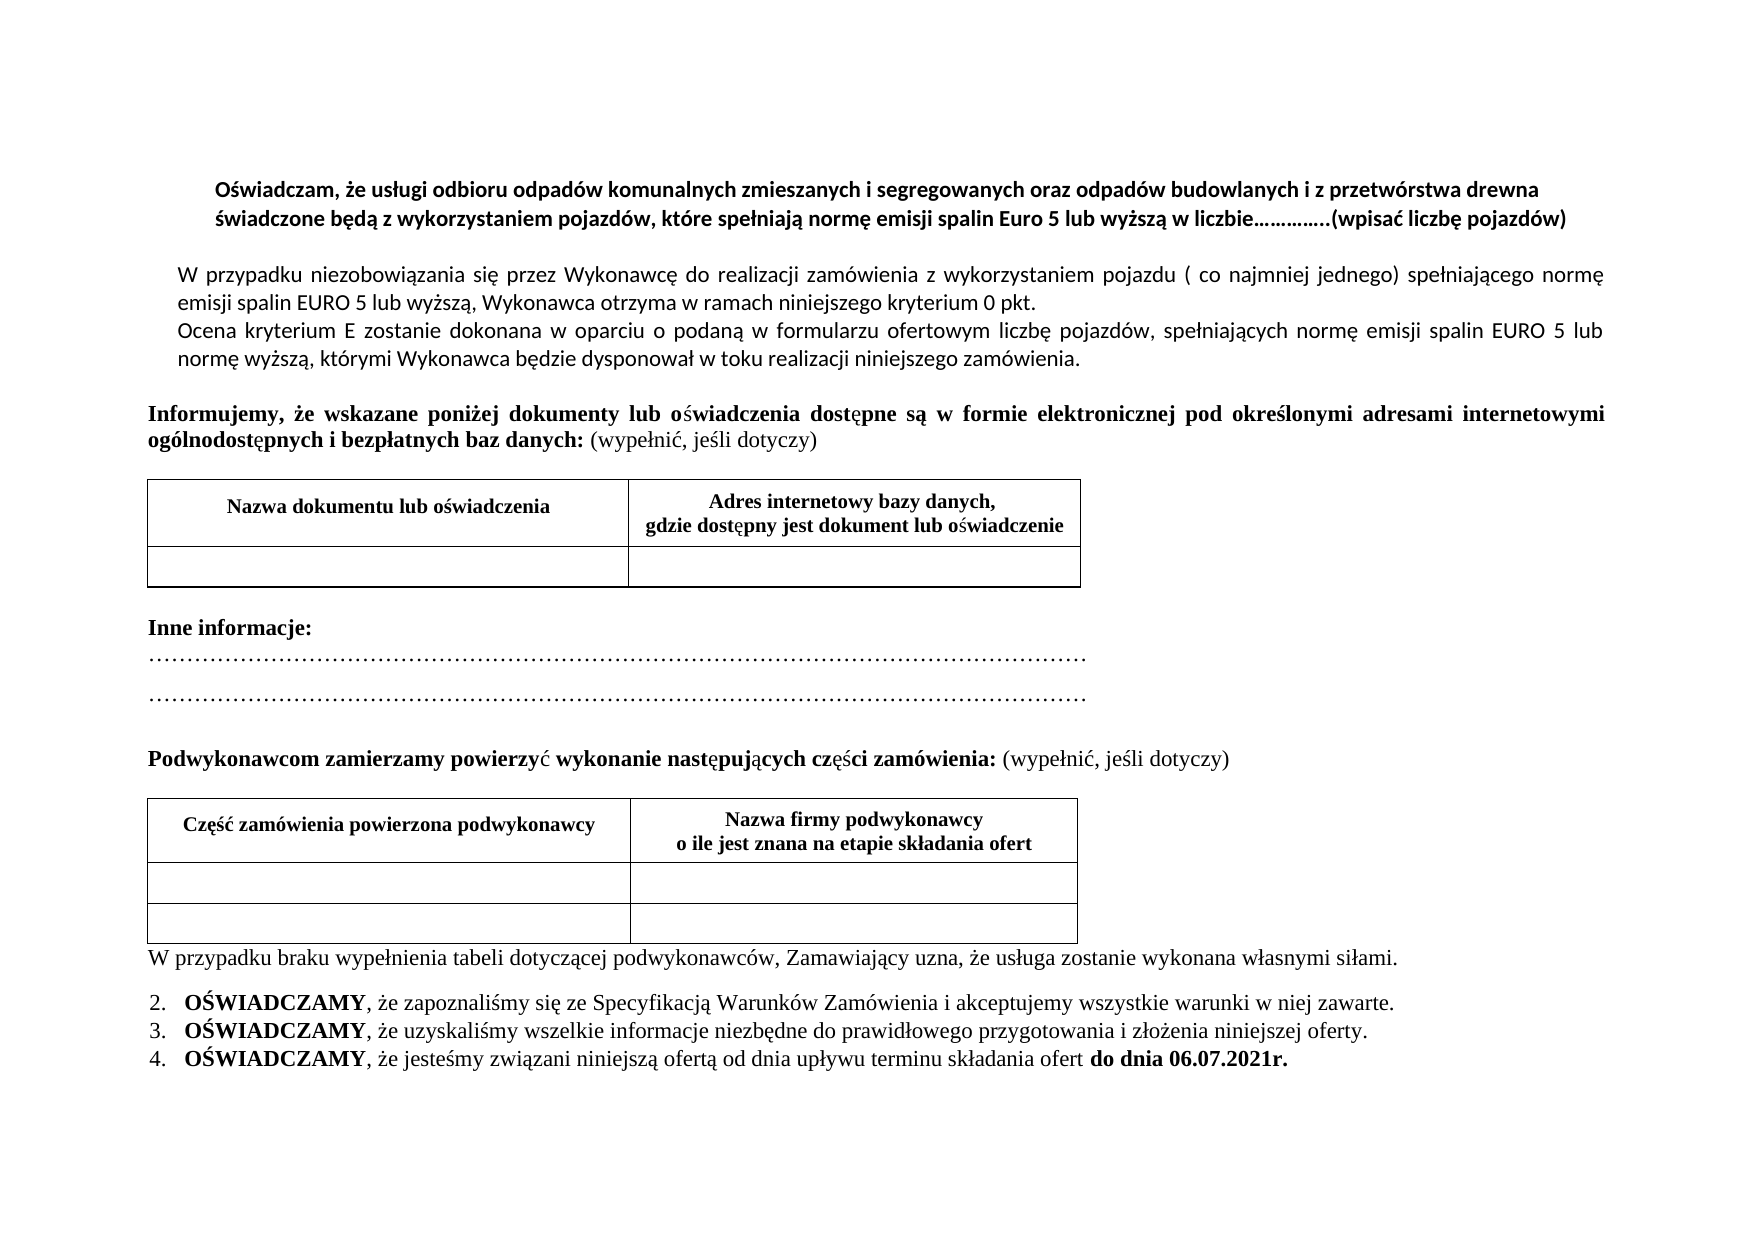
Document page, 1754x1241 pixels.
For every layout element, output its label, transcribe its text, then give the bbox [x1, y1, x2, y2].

text Inne informacje: [148, 587, 1606, 640]
text Informujemy, że wskazane poniżej dokumenty lub oświadczenia dostępne są w formie elektronicznej pod określonymi adresami internetowymi ogólnodostępnych i bezpłatnych baz danych: (wypełnić, jeśli dotyczy) [148, 400, 1606, 452]
table_header Nazwa dokumentu lub oświadczenia [148, 480, 628, 546]
text W przypadku braku wypełnienia tabeli dotyczącej podwykonawców, Zamawiający uzna, że usługa zostanie wykonana własnymi siłami. [148, 944, 1606, 971]
text Oświadczam, że usługi odbioru odpadów komunalnych zmieszanych i segregowanych oraz odpadów budowlanych i z przetwórstwa drewna świadczone będą z wykorzystaniem pojazdów, które spełniają normę emisji spalin Euro 5 lub wyższą w liczbie…………..(wpisać liczbę pojazdów) [215, 176, 1606, 232]
table_header Nazwa firmy podwykonawcy o ile jest znana na etapie składania ofert [631, 799, 1077, 862]
text Podwykonawcom zamierzamy powierzyć wykonanie następujących części zamówienia: (wypełnić, jeśli dotyczy) [148, 745, 1606, 772]
table_cell [631, 863, 1077, 903]
text Ocena kryterium E zostanie dokonana w oparciu o podaną w formularzu ofertowym liczbę pojazdów, spełniających normę emisji spalin EURO 5 lub normę wyższą, którymi Wykonawca będzie dysponował w toku realizacji niniejszego zamówienia. [177, 316, 1606, 372]
table_cell [148, 547, 628, 586]
list OŚWIADCZAMY, że jesteśmy związani niniejszą ofertą od dnia upływu terminu składania ofert do dnia 06.07.2021r. [149, 1044, 1606, 1071]
table_cell [148, 863, 630, 903]
table_cell [629, 547, 1080, 586]
text …………………………………………………………………………………………………………… [148, 640, 1606, 666]
table_cell [631, 904, 1077, 943]
table_header Adres internetowy bazy danych, gdzie dostępny jest dokument lub oświadczenie [629, 480, 1080, 546]
text …………………………………………………………………………………………………………… [148, 679, 1606, 706]
list OŚWIADCZAMY, że uzyskaliśmy wszelkie informacje niezbędne do prawidłowego przygotowania i złożenia niniejszej oferty. [149, 1017, 1606, 1043]
text W przypadku niezobowiązania się przez Wykonawcę do realizacji zamówienia z wykorzystaniem pojazdu ( co najmniej jednego) spełniającego normę emisji spalin EURO 5 lub wyższą, Wykonawca otrzyma w ramach niniejszego kryterium 0 pkt. [177, 260, 1606, 316]
table_header Część zamówienia powierzona podwykonawcy [148, 799, 630, 862]
list OŚWIADCZAMY, że zapoznaliśmy się ze Specyfikacją Warunków Zamówienia i akceptujemy wszystkie warunki w niej zawarte. [149, 989, 1606, 1015]
table_cell [148, 904, 630, 943]
